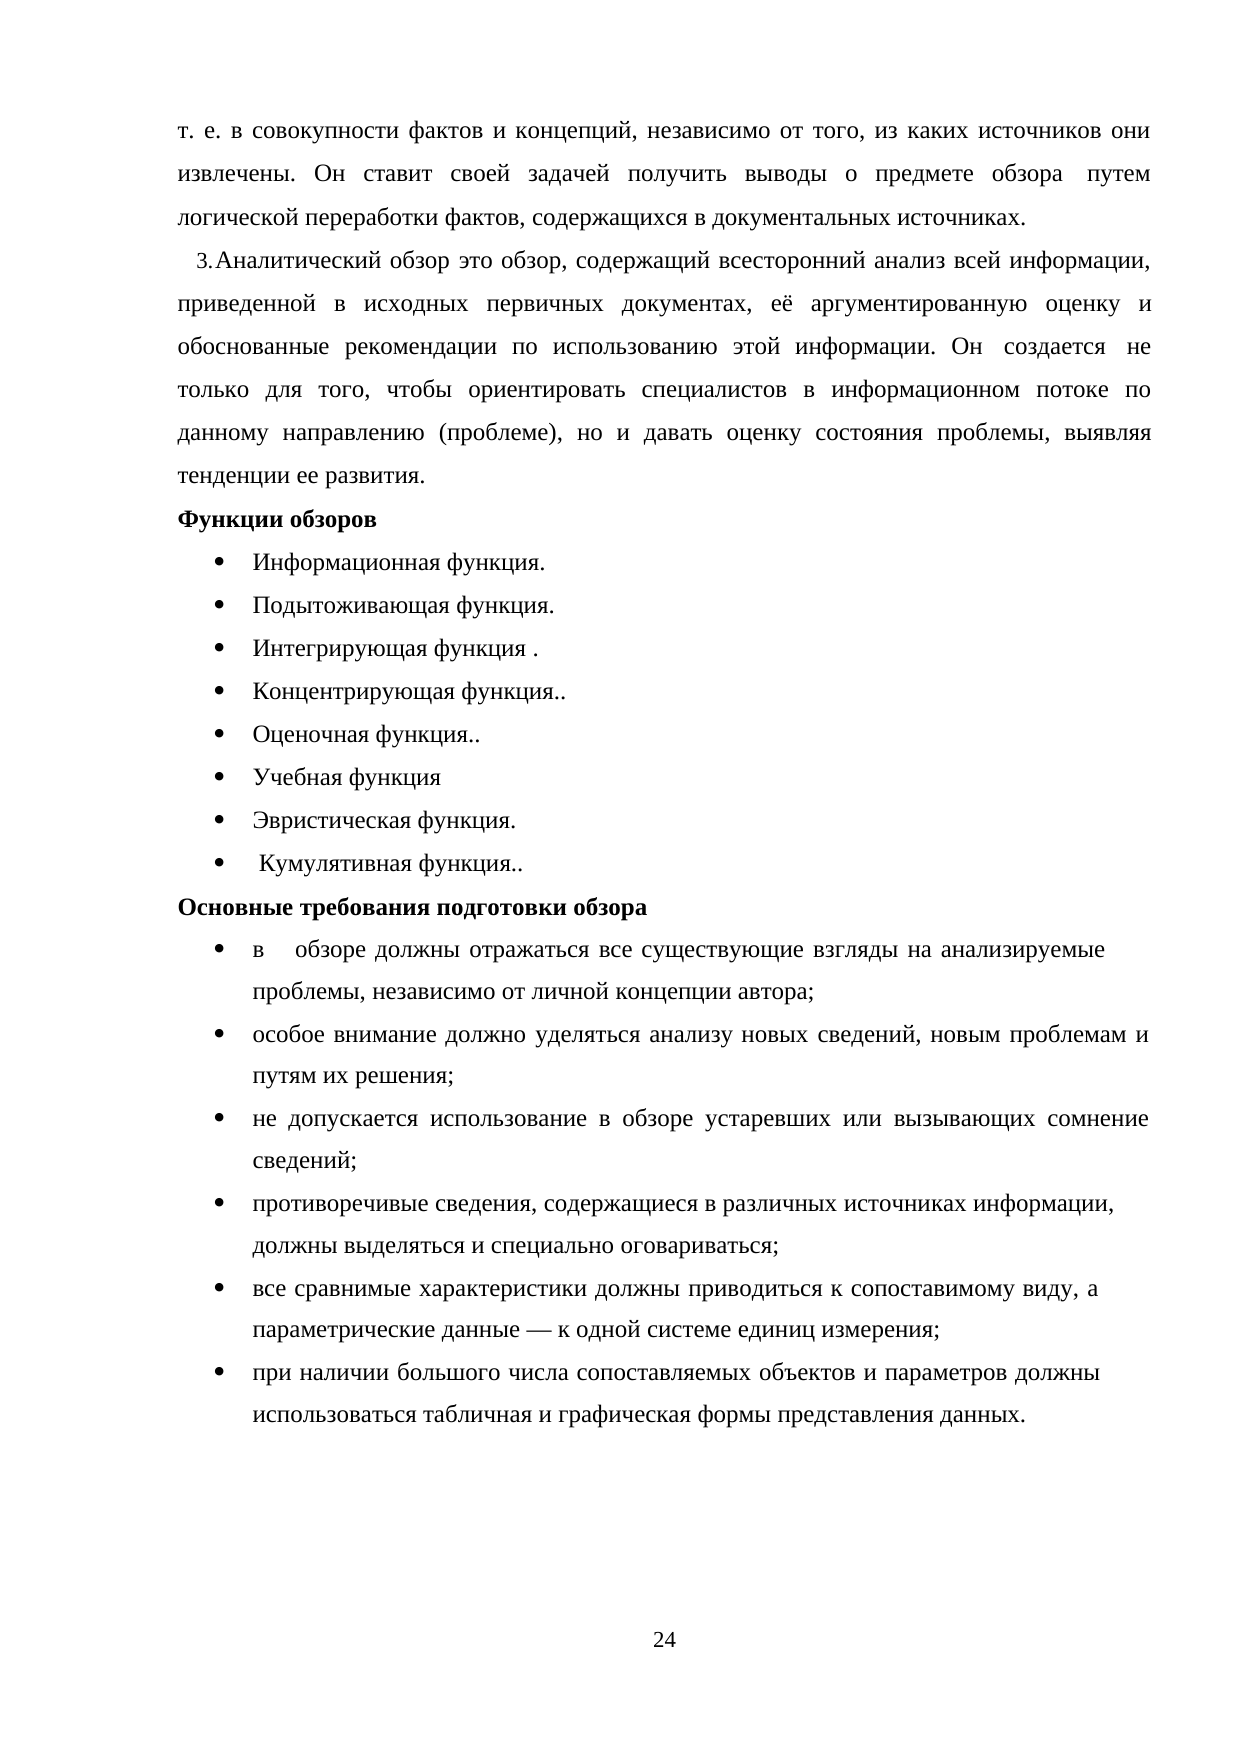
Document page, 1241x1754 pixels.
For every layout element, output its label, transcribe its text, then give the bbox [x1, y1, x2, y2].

list Кумулятивная функция.. [215, 848, 1167, 877]
list при наличии большого числа сопоставляемых объектов и параметров должны использоваться табличная и графическая формы представления данных. [215, 1357, 1152, 1428]
subtitle Основные требования подготовки обзора [177, 892, 1167, 921]
list не допускается использование в обзоре устаревших или вызывающих сомнение сведений; [215, 1103, 1152, 1174]
list Информационная функция. [215, 547, 1167, 576]
list противоречивые сведения, содержащиеся в различных источниках информации, должны выделяться и специально оговариваться; [215, 1188, 1152, 1258]
list все сравнимые характеристики должны приводиться к сопоставимому виду, а параметрические данные — к одной системе единиц измерения; [215, 1273, 1151, 1343]
list Аналитический обзор это обзор, содержащий всесторонний анализ всей информации, приведенной в исходных первичных документах, её аргументированную оценку и обоснованные рекомендации по использованию этой информации. Он создается не только для того, чтобы ориентировать специалистов в информационном потоке по данному направлению (проблеме), но и давать оценку состояния проблемы, выявляя тенденции ее развития. [177, 245, 1152, 489]
subtitle Функции обзоров [177, 504, 1167, 533]
list Концентрирующая функция.. [215, 676, 1167, 705]
text т. е. в совокупности фактов и концепций, независимо от того, из каких источников они извлечены. Он ставит своей задачей получить выводы о предмете обзора путем логической переработки фактов, содержащихся в документальных источниках. [177, 115, 1151, 230]
list Эвристическая функция. [215, 805, 1167, 834]
list Учебная функция [215, 762, 1167, 791]
list Интегрирующая функция . [215, 633, 1167, 662]
list особое внимание должно уделяться анализу новых сведений, новым проблемам и путям их решения; [215, 1019, 1151, 1089]
list Подытоживающая функция. [215, 590, 1167, 619]
list Оценочная функция.. [215, 719, 1167, 748]
list в обзоре должны отражаться все существующие взгляды на анализируемые проблемы, независимо от личной концепции автора; [215, 934, 1151, 1005]
